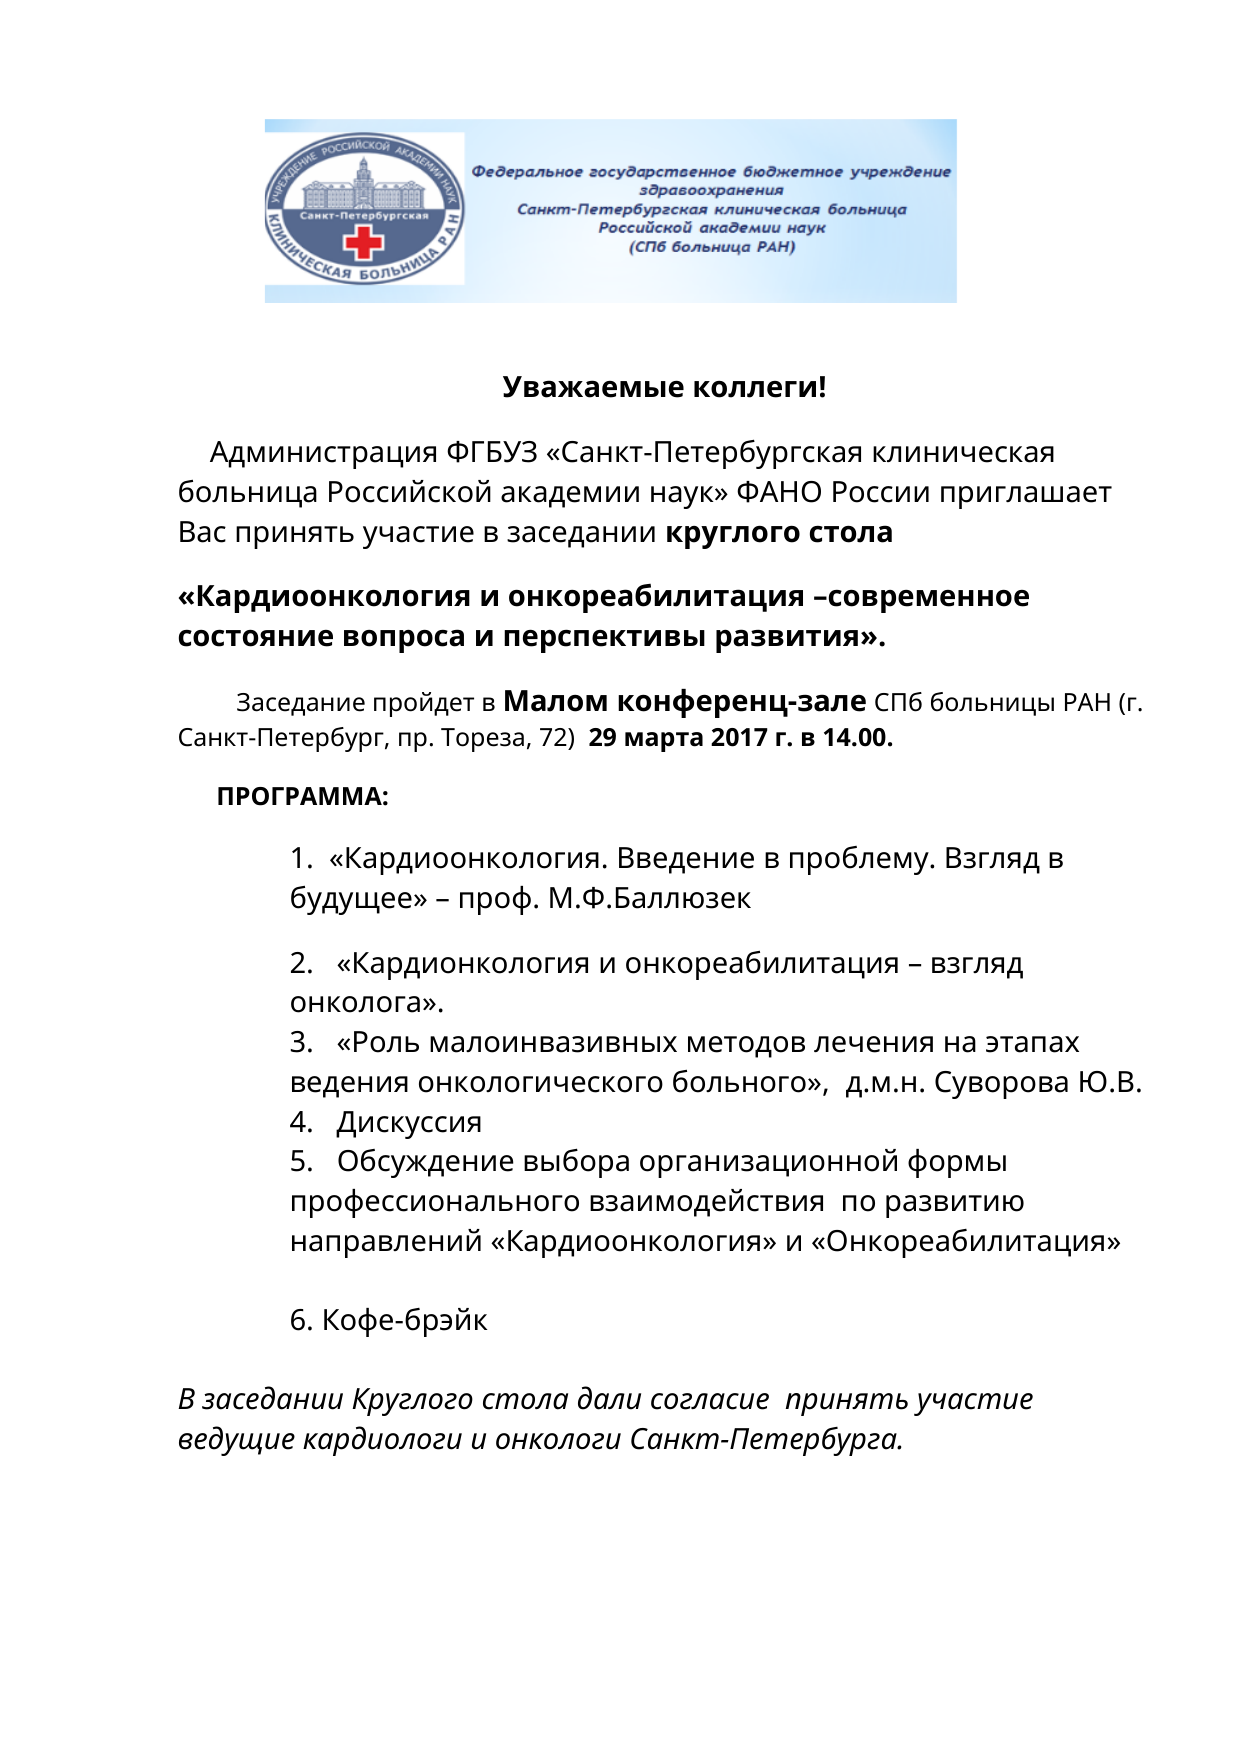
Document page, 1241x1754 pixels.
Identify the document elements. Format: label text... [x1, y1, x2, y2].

text 4. Дискуссия [289, 1101, 1152, 1141]
text «Кардиоонкология и онкореабилитация –современное состояние вопроса и перспективы развития». [177, 576, 1152, 655]
text Администрация ФГБУЗ «Санкт-Петербургская клиническая больница Российской академии наук» ФАНО России приглашает Вас принять участие в заседании круглого стола [177, 431, 1152, 551]
text 2. «Кардионкология и онкореабилитация – взгляд онколога». [289, 942, 1152, 1021]
text 1. «Кардиоонкология. Введение в проблему. Взгляд в будущее» – проф. М.Ф.Баллюзек [289, 838, 1152, 917]
text В заседании Круглого стола дали согласие принять участие ведущие кардиологи и онкологи Санкт-Петербурга. [177, 1379, 1152, 1458]
text Уважаемые коллеги! [177, 367, 1152, 406]
text 5. Обсуждение выбора организационной формы профессионального взаимодействия по развитию направлений «Кардиоонкология» и «Онкореабилитация» [289, 1141, 1152, 1259]
text 3. «Роль малоинвазивных методов лечения на этапах ведения онкологического больного», д.м.н. Суворова Ю.В. [289, 1021, 1152, 1101]
text Заседание пройдет в Малом конференц-зале СПб больницы РАН (г. Санкт-Петербург, пр. Тореза, 72) 29 марта 2017 г. в 14.00. [177, 680, 1152, 754]
picture [264, 118, 961, 303]
text 6. Кофе-брэйк [289, 1299, 1152, 1339]
text ПРОГРАММА: [177, 779, 1152, 813]
